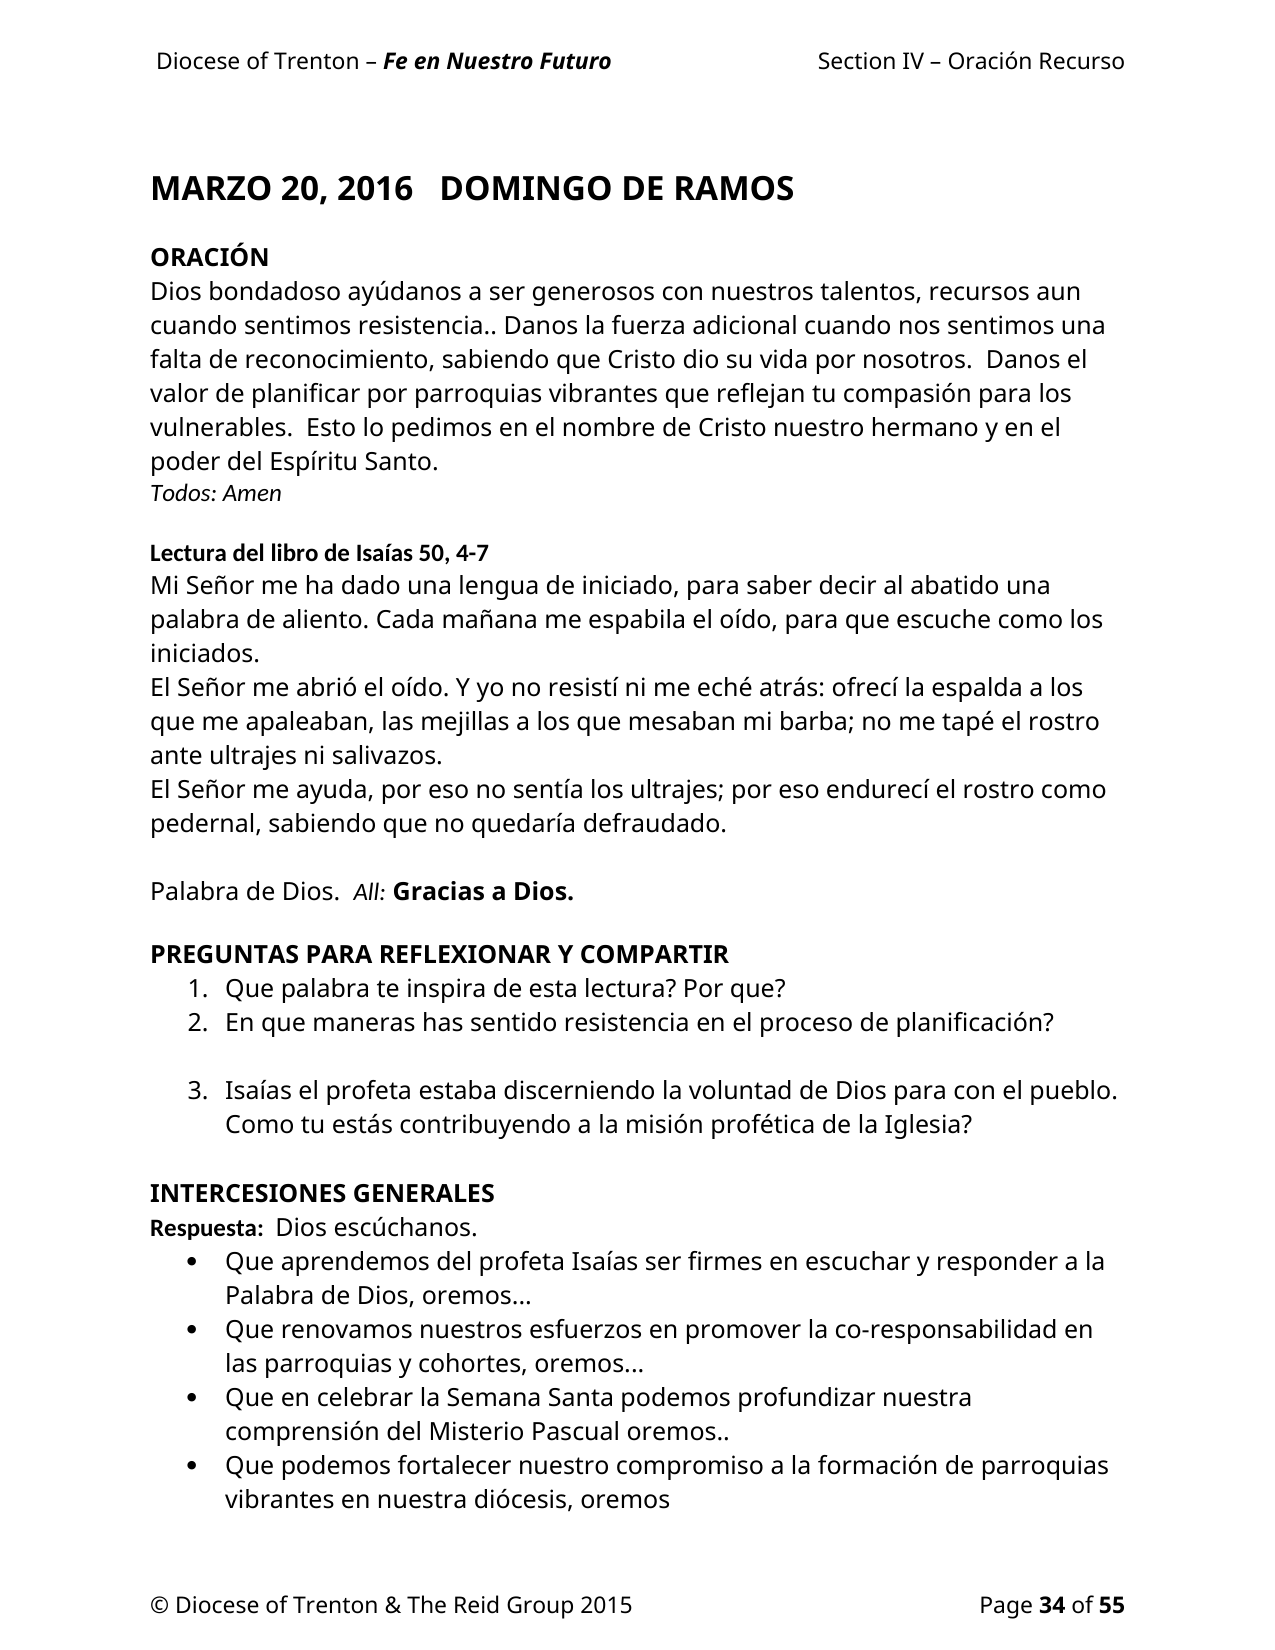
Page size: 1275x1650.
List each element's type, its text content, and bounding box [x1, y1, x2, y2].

text INTERCESIONES GENERALES [150, 1175, 1125, 1209]
text Mi Señor me ha dado una lengua de iniciado, para saber decir al abatido una palabra de aliento. Cada mañana me espabila el oído, para que escuche como los iniciados. [150, 567, 1125, 669]
text Todos: Amen [150, 478, 1125, 508]
list Que en celebrar la Semana Santa podemos profundizar nuestra comprensión del Misterio Pascual oremos.. [187, 1379, 1125, 1448]
list Isaías el profeta estaba discerniendo la voluntad de Dios para con el pueblo. Como tu estás contribuyendo a la misión profética de la Iglesia? [187, 1073, 1125, 1141]
text PREGUNTAS PARA REFLEXIONAR Y COMPARTIR [150, 937, 1125, 971]
list En que maneras has sentido resistencia en el proceso de planificación? [187, 1005, 1125, 1073]
text Lectura del libro de Isaías 50, 4-7 [150, 537, 1125, 567]
text El Señor me abrió el oído. Y yo no resistí ni me eché atrás: ofrecí la espalda a los que me apaleaban, las mejillas a los que mesaban mi barba; no me tapé el rostro ante ultrajes ni salivazos. [150, 669, 1125, 772]
list Que podemos fortalecer nuestro compromiso a la formación de parroquias vibrantes en nuestra diócesis, oremos [187, 1448, 1125, 1516]
list Que renovamos nuestros esfuerzos en promover la co-responsabilidad en las parroquias y cohortes, oremos... [187, 1311, 1125, 1379]
text Palabra de Dios. All: Gracias a Dios. [150, 874, 1125, 908]
list Que palabra te inspira de esta lectura? Por que? [187, 971, 1125, 1005]
list Que aprendemos del profeta Isaías ser firmes en escuchar y responder a la Palabra de Dios, oremos... [187, 1243, 1125, 1311]
text Dios bondadoso ayúdanos a ser generosos con nuestros talentos, recursos aun cuando sentimos resistencia.. Danos la fuerza adicional cuando nos sentimos una falta de reconocimiento, sabiendo que Cristo dio su vida por nosotros. Danos el valor de planificar por parroquias vibrantes que reflejan tu compasión para los vulnerables. Esto lo pedimos en el nombre de Cristo nuestro hermano y en el poder del Espíritu Santo. [150, 273, 1125, 478]
text El Señor me ayuda, por eso no sentía los ultrajes; por eso endurecí el rostro como pedernal, sabiendo que no quedaría defraudado. [150, 772, 1125, 840]
text Respuesta: Dios escúchanos. [150, 1209, 1125, 1243]
text Marzo 20, 2016 Domingo de Ramos [150, 165, 1125, 210]
text ORACIÓN [150, 239, 1125, 273]
